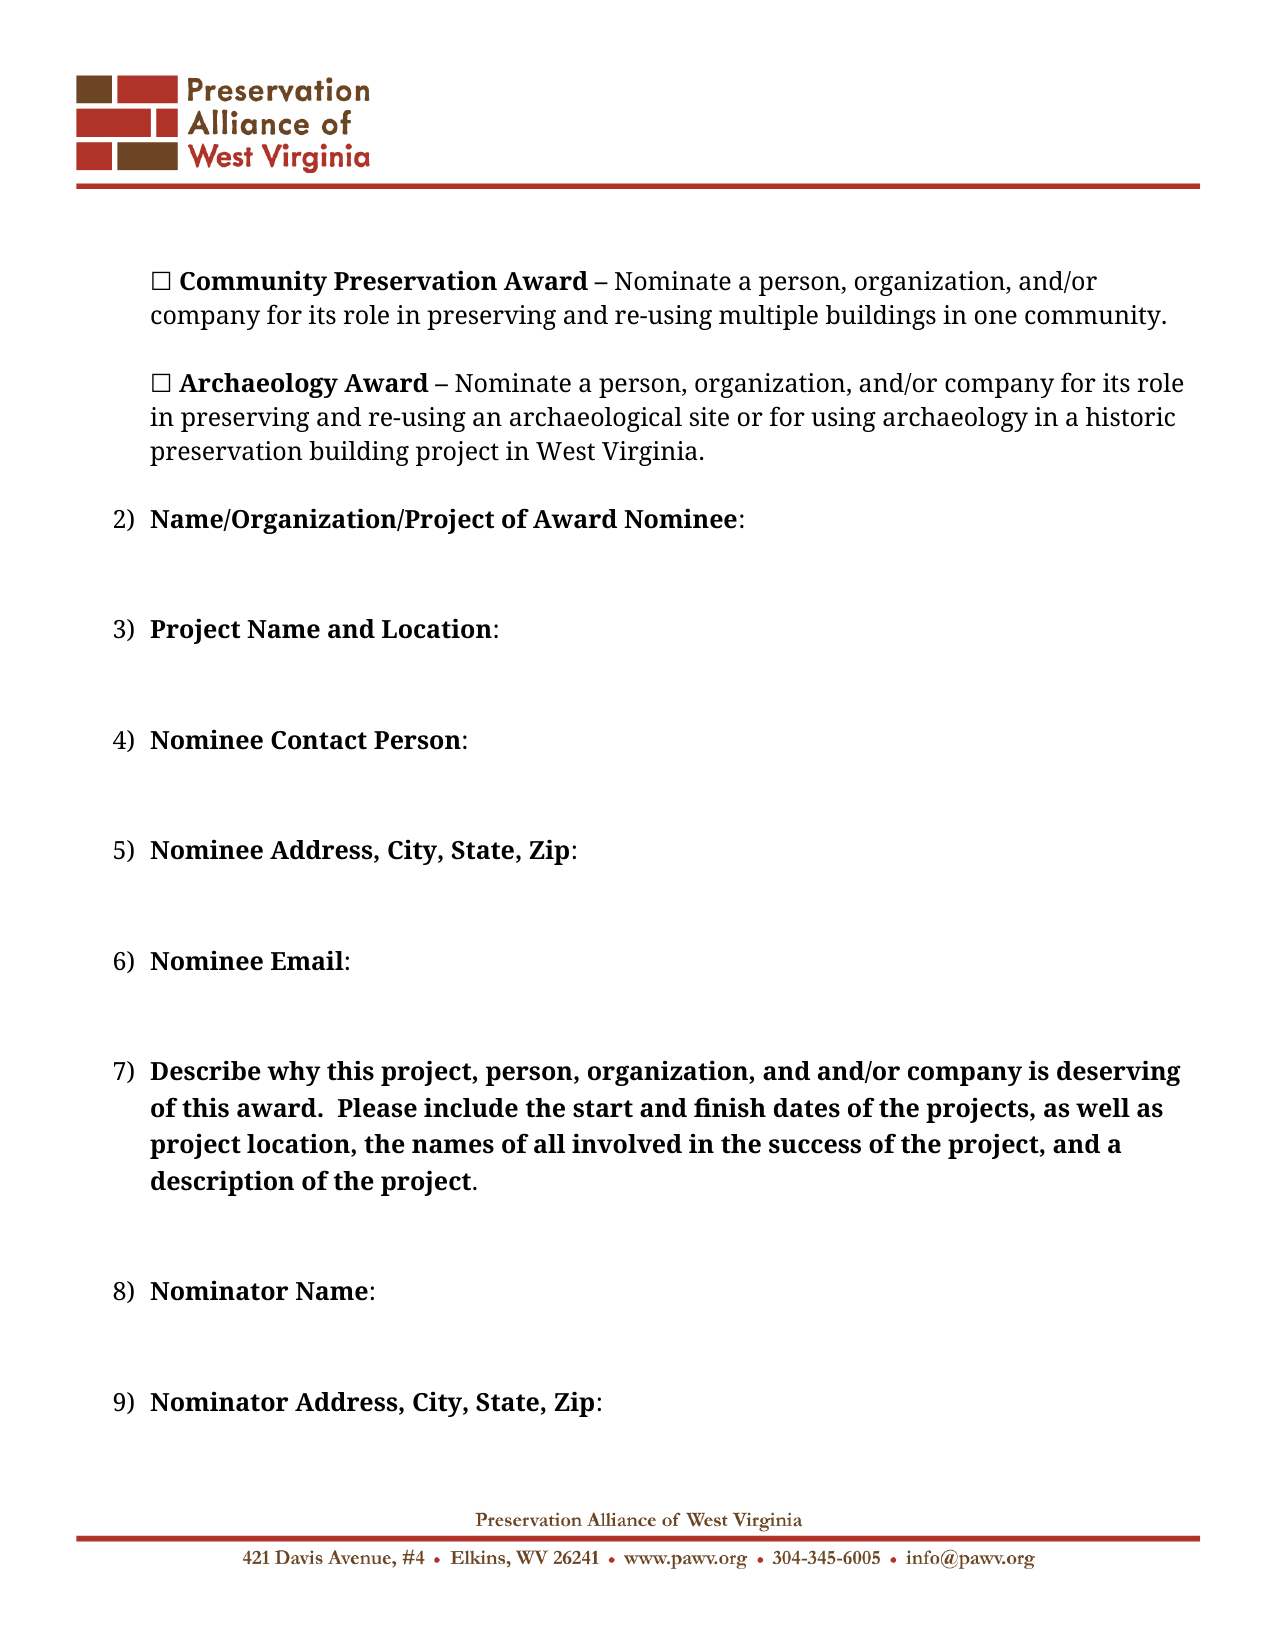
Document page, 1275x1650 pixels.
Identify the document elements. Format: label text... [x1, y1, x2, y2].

text Community Preservation Award – Nominate a person, organization, and/or company for its role in preserving and re-using multiple buildings in one community. [150, 263, 1200, 332]
list Nominator Address, City, State, Zip: [112, 1384, 1200, 1418]
list Name/Organization/Project of Award Nominee: [112, 502, 1200, 536]
list Nominator Name: [112, 1274, 1200, 1308]
list Nominee Contact Person: [112, 722, 1200, 757]
list Project Name and Location: [112, 612, 1200, 646]
picture [75, 1505, 1200, 1575]
picture [75, 75, 1200, 199]
list Nominee Email: [112, 943, 1200, 977]
list Describe why this project, person, organization, and and/or company is deserving of this award. Please include the start and finish dates of the projects, as well as project location, the names of all involved in the success of the project, and a description of the project. [112, 1053, 1200, 1198]
text Archaeology Award – Nominate a person, organization, and/or company for its role in preserving and re-using an archaeological site or for using archaeology in a historic preservation building project in West Virginia. [150, 366, 1200, 468]
list Nominee Address, City, State, Zip: [112, 833, 1200, 867]
